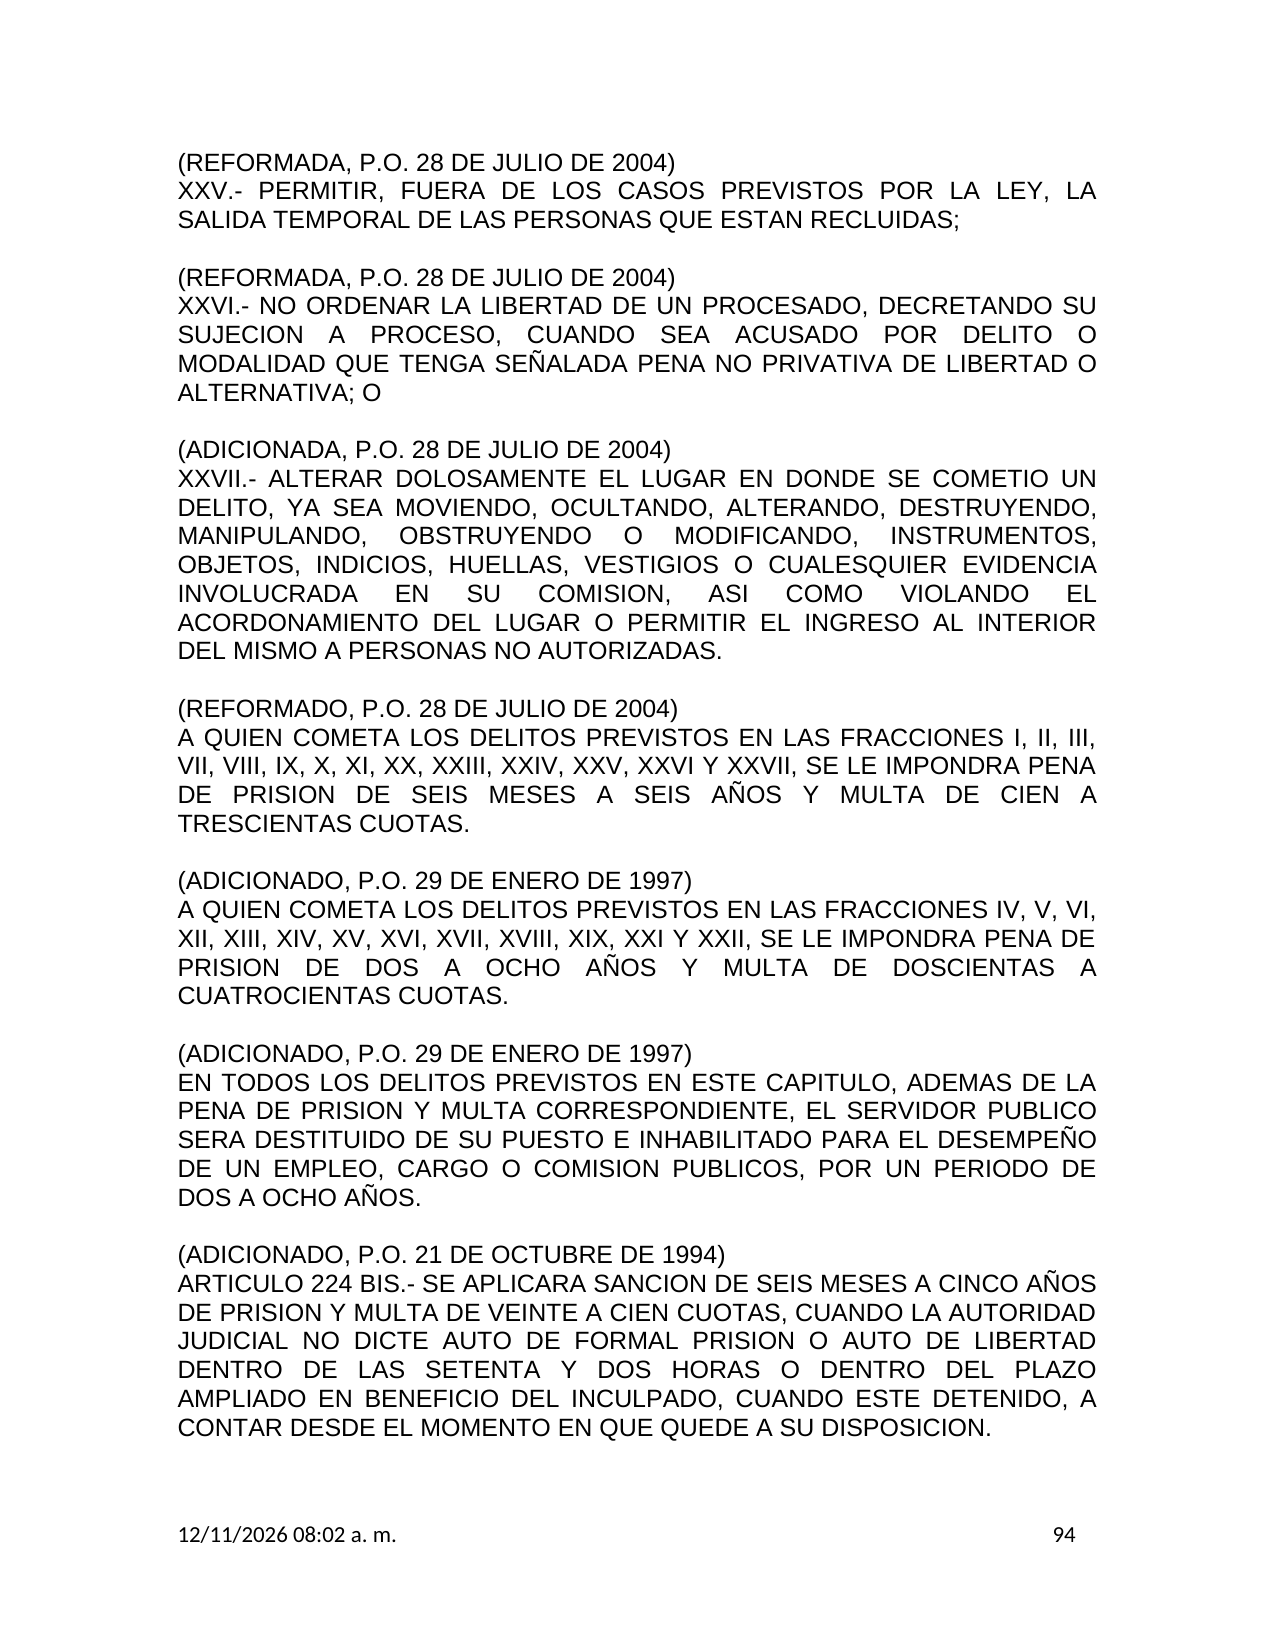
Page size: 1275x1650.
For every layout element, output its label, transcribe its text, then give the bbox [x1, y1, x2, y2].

text (ADICIONADO, P.O. 29 DE ENERO DE 1997) [177, 1039, 1098, 1068]
text A QUIEN COMETA LOS DELITOS PREVISTOS EN LAS FRACCIONES I, II, III, VII, VIII, IX, X, XI, XX, XXIII, XXIV, XXV, XXVI Y XXVII, SE LE IMPONDRA PENA DE PRISION DE SEIS MESES A SEIS AÑOS Y MULTA DE CIEN A TRESCIENTAS CUOTAS. [177, 723, 1098, 838]
text ARTICULO 224 BIS.- SE APLICARA SANCION DE SEIS MESES A CINCO AÑOS DE PRISION Y MULTA DE VEINTE A CIEN CUOTAS, CUANDO LA AUTORIDAD JUDICIAL NO DICTE AUTO DE FORMAL PRISION O AUTO DE LIBERTAD DENTRO DE LAS SETENTA Y DOS HORAS O DENTRO DEL PLAZO AMPLIADO EN BENEFICIO DEL INCULPADO, CUANDO ESTE DETENIDO, A CONTAR DESDE EL MOMENTO EN QUE QUEDE A SU DISPOSICION. [177, 1269, 1098, 1441]
text (ADICIONADA, P.O. 28 DE JULIO DE 2004) [177, 435, 1098, 464]
text A QUIEN COMETA LOS DELITOS PREVISTOS EN LAS FRACCIONES IV, V, VI, XII, XIII, XIV, XV, XVI, XVII, XVIII, XIX, XXI Y XXII, SE LE IMPONDRA PENA DE PRISION DE DOS A OCHO AÑOS Y MULTA DE DOSCIENTAS A CUATROCIENTAS CUOTAS. [177, 895, 1098, 1010]
text (REFORMADO, P.O. 28 DE JULIO DE 2004) [177, 694, 1098, 723]
text (ADICIONADO, P.O. 29 DE ENERO DE 1997) [177, 866, 1098, 895]
text XXV.- PERMITIR, FUERA DE LOS CASOS PREVISTOS POR LA LEY, LA SALIDA TEMPORAL DE LAS PERSONAS QUE ESTAN RECLUIDAS; [177, 176, 1098, 234]
text XXVII.- ALTERAR DOLOSAMENTE EL LUGAR EN DONDE SE COMETIO UN DELITO, YA SEA MOVIENDO, OCULTANDO, ALTERANDO, DESTRUYENDO, MANIPULANDO, OBSTRUYENDO O MODIFICANDO, INSTRUMENTOS, OBJETOS, INDICIOS, HUELLAS, VESTIGIOS O CUALESQUIER EVIDENCIA INVOLUCRADA EN SU COMISION, ASI COMO VIOLANDO EL ACORDONAMIENTO DEL LUGAR O PERMITIR EL INGRESO AL INTERIOR DEL MISMO A PERSONAS NO AUTORIZADAS. [177, 464, 1098, 665]
text XXVI.- NO ORDENAR LA LIBERTAD DE UN PROCESADO, DECRETANDO SU SUJECION A PROCESO, CUANDO SEA ACUSADO POR DELITO O MODALIDAD QUE TENGA SEÑALADA PENA NO PRIVATIVA DE LIBERTAD O ALTERNATIVA; O [177, 291, 1098, 406]
text EN TODOS LOS DELITOS PREVISTOS EN ESTE CAPITULO, ADEMAS DE LA PENA DE PRISION Y MULTA CORRESPONDIENTE, EL SERVIDOR PUBLICO SERA DESTITUIDO DE SU PUESTO E INHABILITADO PARA EL DESEMPEÑO DE UN EMPLEO, CARGO O COMISION PUBLICOS, POR UN PERIODO DE DOS A OCHO AÑOS. [177, 1068, 1098, 1211]
text (REFORMADA, P.O. 28 DE JULIO DE 2004) [177, 148, 1098, 176]
text (REFORMADA, P.O. 28 DE JULIO DE 2004) [177, 263, 1098, 291]
text (ADICIONADO, P.O. 21 DE OCTUBRE DE 1994) [177, 1240, 1098, 1269]
